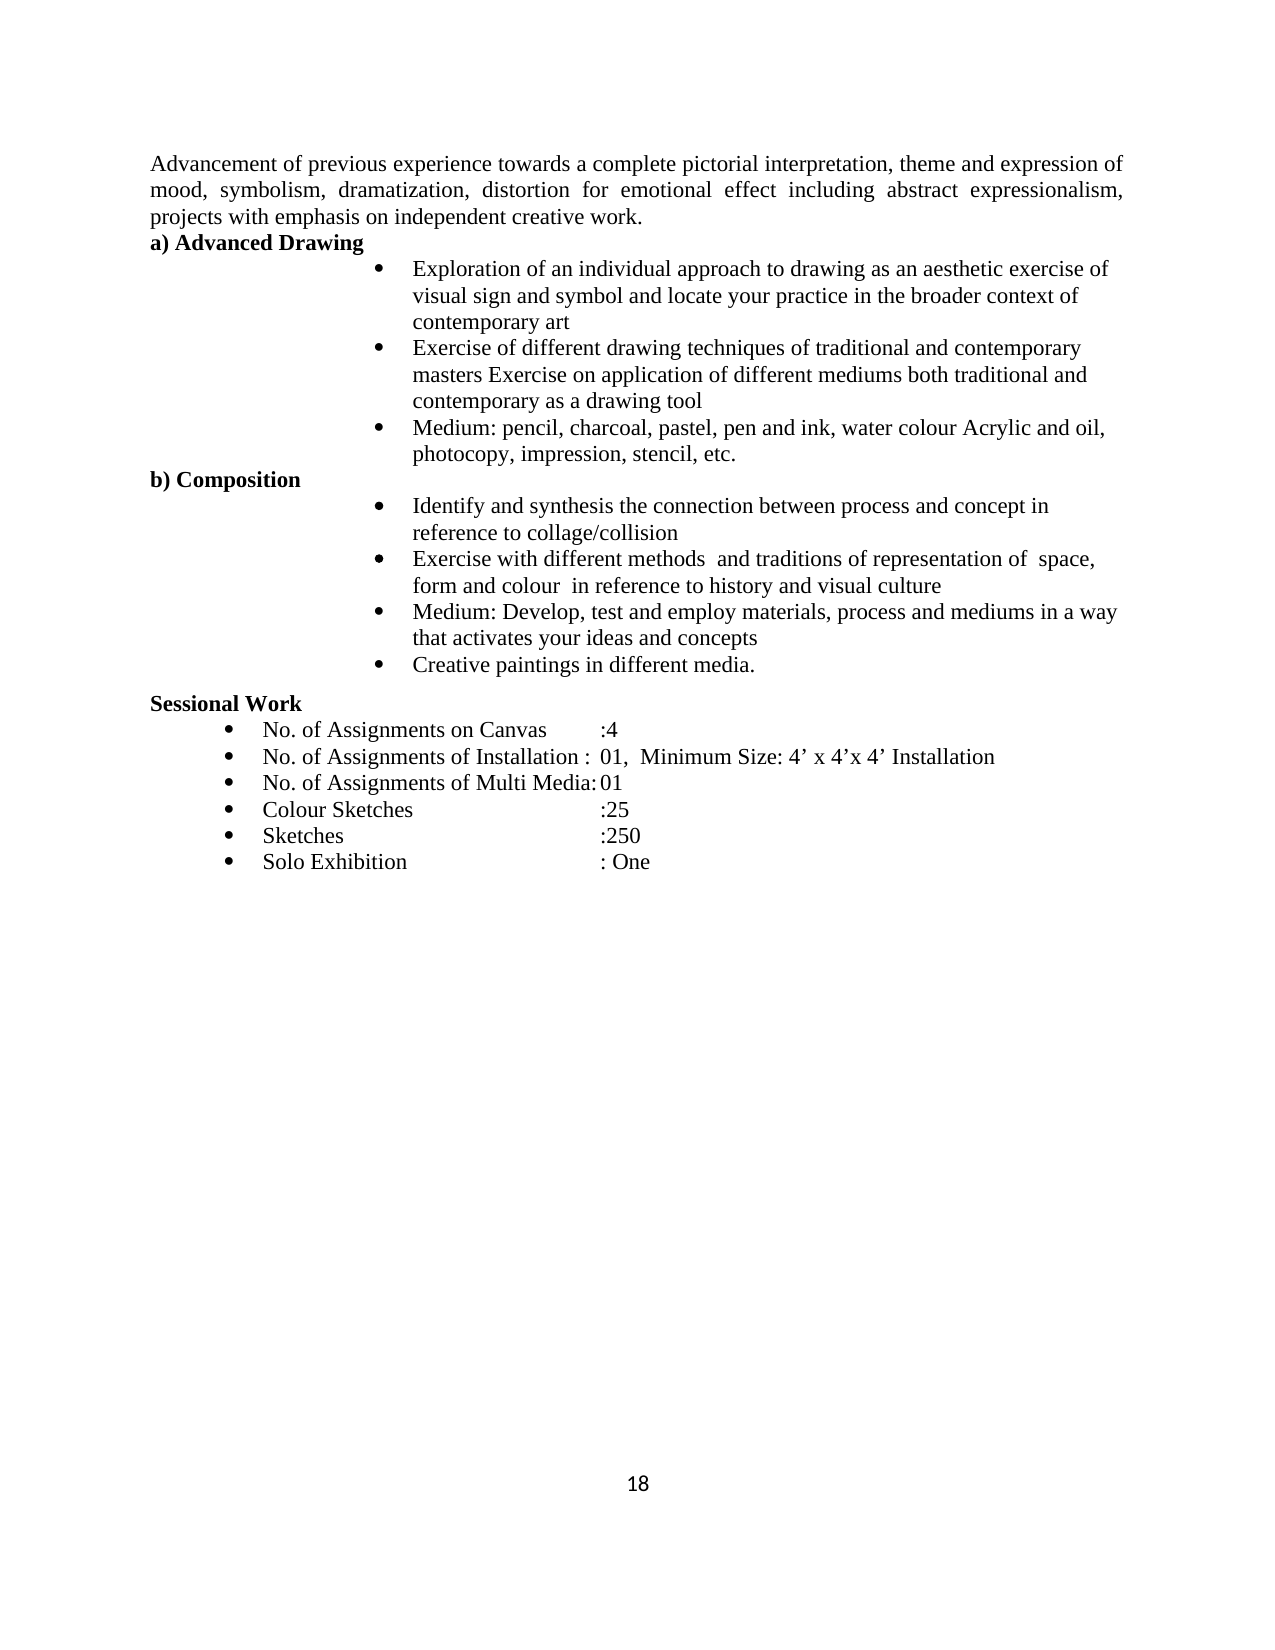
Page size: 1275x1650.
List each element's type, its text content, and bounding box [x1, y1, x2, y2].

list Creative paintings in different media. [375, 651, 1125, 677]
text Sessional Work [150, 690, 1125, 717]
list Sketches :250 [225, 822, 1125, 848]
list Medium: Develop, test and employ materials, process and mediums in a way that activates your ideas and concepts [375, 598, 1125, 651]
list Colour Sketches :25 [225, 796, 1125, 822]
text b) Composition [150, 466, 1125, 493]
list Exploration of an individual approach to drawing as an aesthetic exercise of visual sign and symbol and locate your practice in the broader context of contemporary art [375, 255, 1125, 334]
list Identify and synthesis the connection between process and concept in reference to collage/collision [375, 493, 1125, 545]
list No. of Assignments on Canvas :4 [225, 717, 1125, 743]
text Advancement of previous experience towards a complete pictorial interpretation, theme and expression of mood, symbolism, dramatization, distortion for emotional effect including abstract expressionalism, projects with emphasis on independent creative work. [150, 150, 1125, 229]
list Medium: pencil, charcoal, pastel, pen and ink, water colour Acrylic and oil, photocopy, impression, stencil, etc. [375, 413, 1125, 466]
list Exercise of different drawing techniques of traditional and contemporary masters Exercise on application of different mediums both traditional and contemporary as a drawing tool [375, 334, 1125, 413]
list No. of Assignments of Installation : 01, Minimum Size: 4’ x 4’x 4’ Installation [225, 743, 1125, 769]
text a) Advanced Drawing [150, 229, 1125, 255]
list Exercise with different methods and traditions of representation of space, form and colour in reference to history and visual culture [375, 545, 1125, 598]
list No. of Assignments of Multi Media: 01 [225, 769, 1125, 796]
list Solo Exhibition : One [225, 848, 1125, 875]
